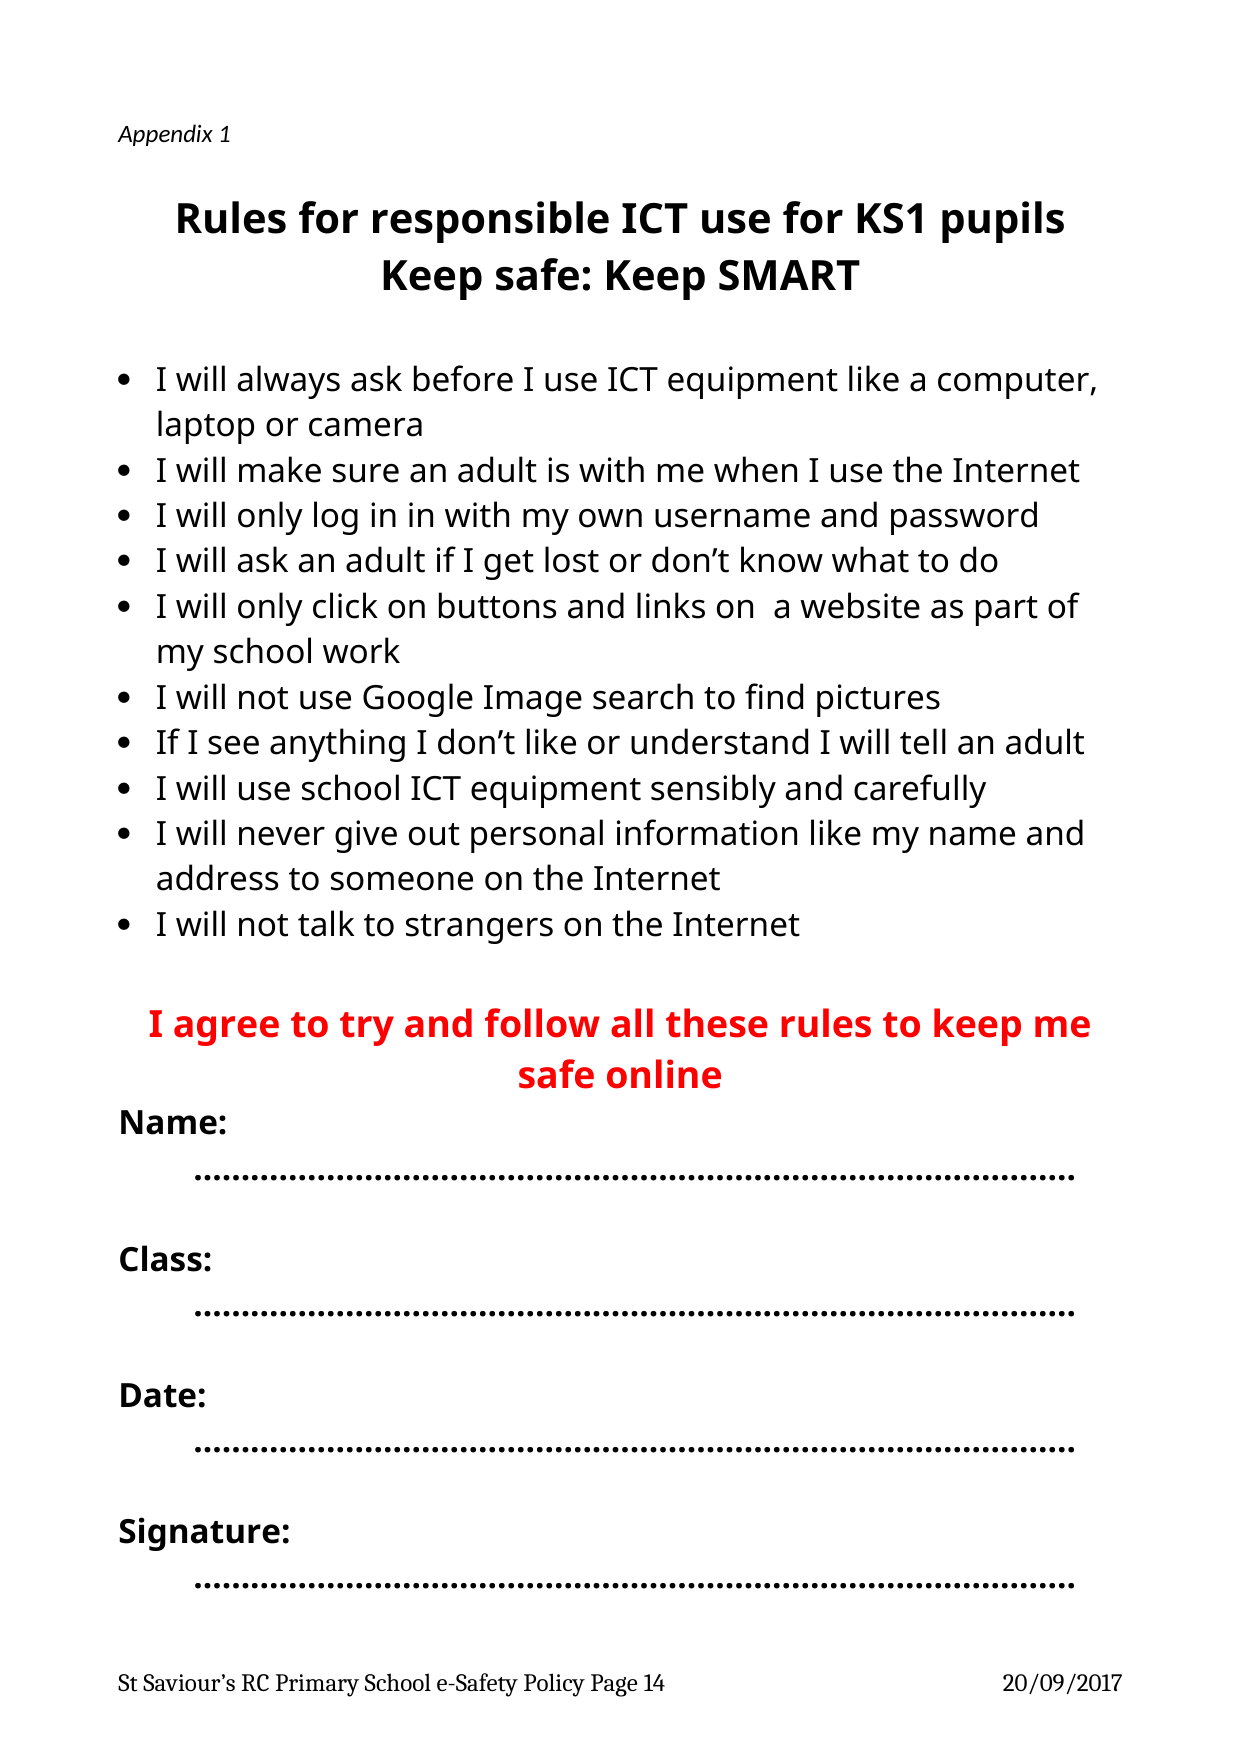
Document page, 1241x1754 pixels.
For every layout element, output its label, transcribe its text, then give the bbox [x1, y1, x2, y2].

text Date: ………………………………………………………………………………… [118, 1372, 1122, 1462]
text Rules for responsible ICT use for KS1 pupils [118, 189, 1122, 246]
list I will not talk to strangers on the Internet [118, 901, 1122, 946]
list I will make sure an adult is with me when I use the Internet [118, 446, 1122, 492]
text Appendix 1 [118, 118, 1122, 149]
text Keep safe: Keep SMART [118, 246, 1122, 303]
list I will always ask before I use ICT equipment like a computer, laptop or camera [118, 356, 1122, 446]
list I will never give out personal information like my name and address to someone on the Internet [118, 810, 1122, 901]
list I will ask an adult if I get lost or don’t know what to do [118, 537, 1122, 583]
list I will not use Google Image search to find pictures [118, 673, 1122, 719]
list I will only click on buttons and links on a website as part of my school work [118, 583, 1122, 673]
text Signature: ………………………………………………………………………………… [118, 1508, 1122, 1599]
text Name: ………………………………………………………………………………… [118, 1099, 1122, 1190]
list I will use school ICT equipment sensibly and carefully [118, 764, 1122, 810]
list I will only log in in with my own username and password [118, 492, 1122, 537]
text I agree to try and follow all these rules to keep me safe online [118, 997, 1122, 1099]
text Class: ………………………………………………………………………………… [118, 1235, 1122, 1326]
list If I see anything I don’t like or understand I will tell an adult [118, 719, 1122, 764]
